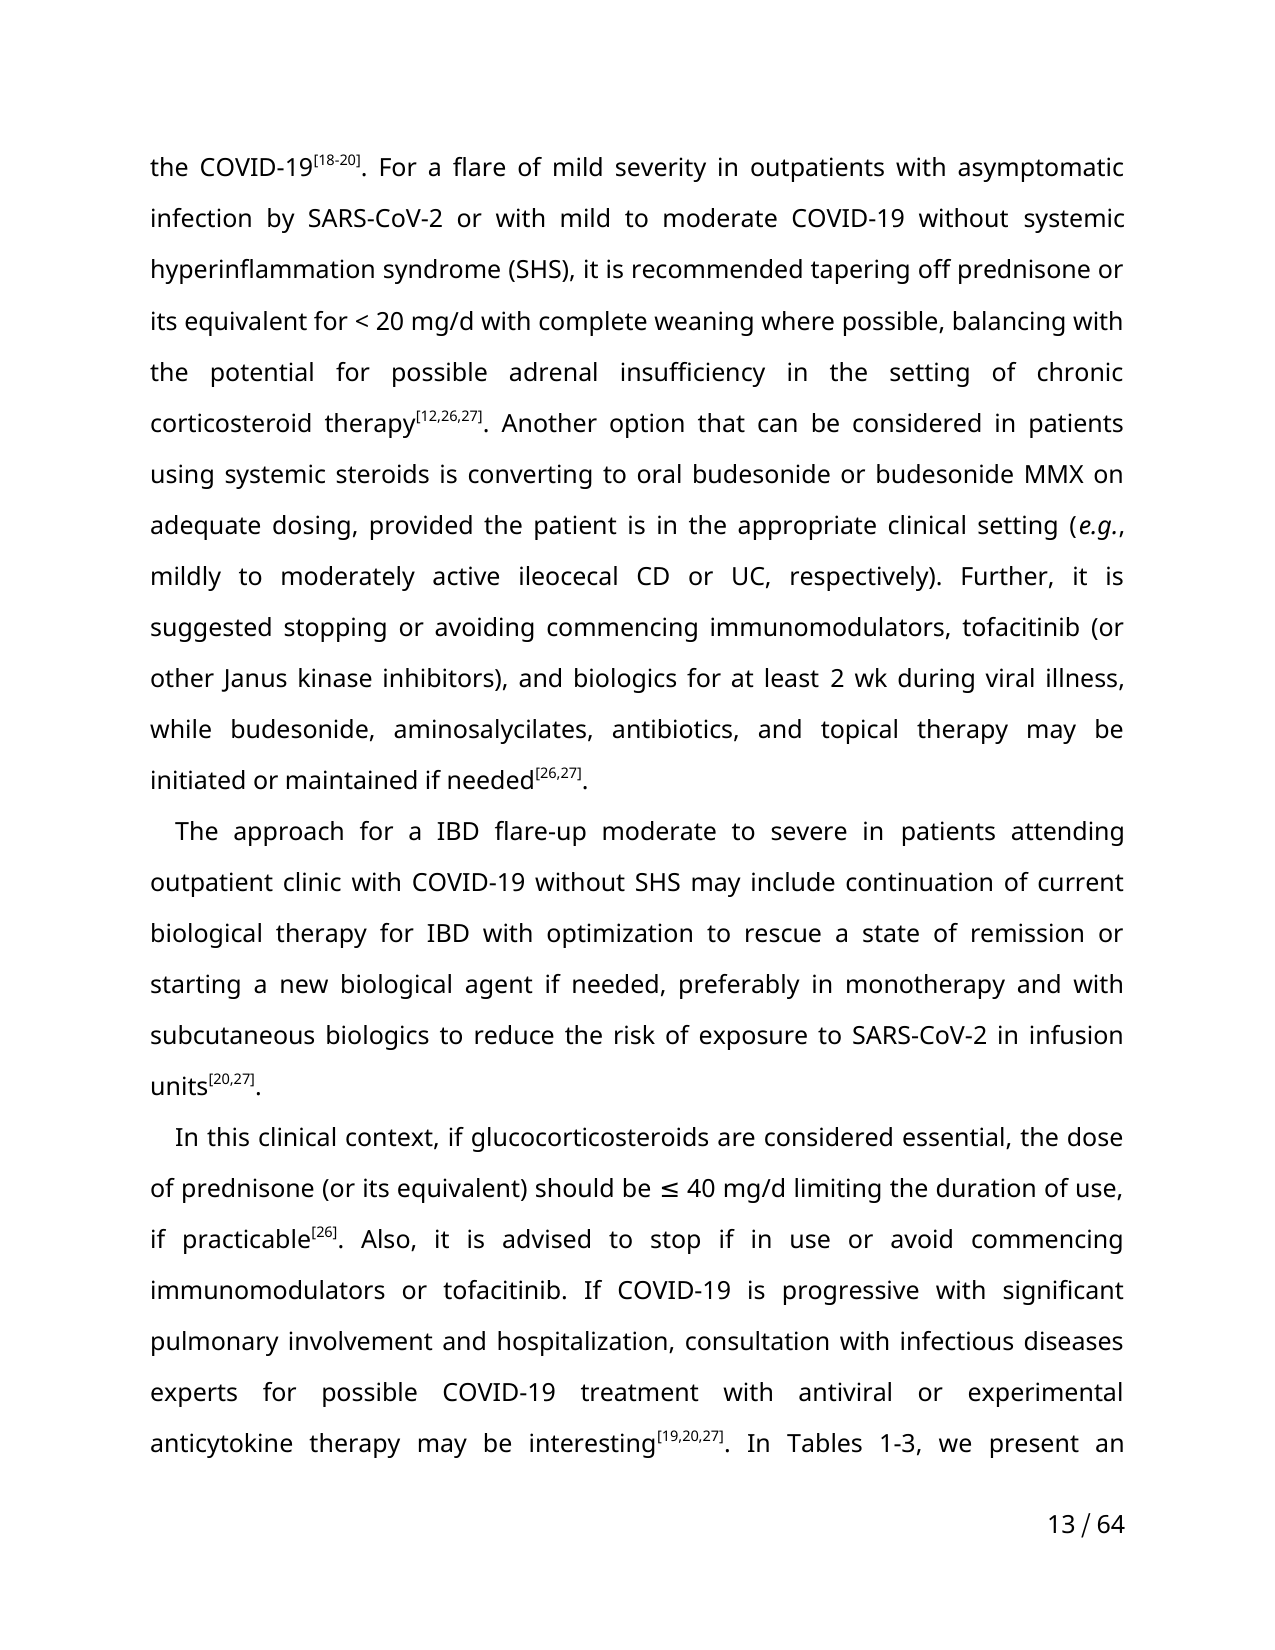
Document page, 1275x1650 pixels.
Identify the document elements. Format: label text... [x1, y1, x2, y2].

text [150, 150, 1125, 797]
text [150, 1120, 1125, 1460]
text The approach for a IBD flare-up moderate to severe in patients attending outpatient clinic with COVID-19 without SHS may include continuation of current biological therapy for IBD with optimization to rescue a state of remission or starting a new biological agent if needed, preferably in monotherapy and with subcutaneous biologics to reduce the risk of exposure to SARS-CoV-2 in infusion units[20,27]. [150, 813, 1125, 1103]
